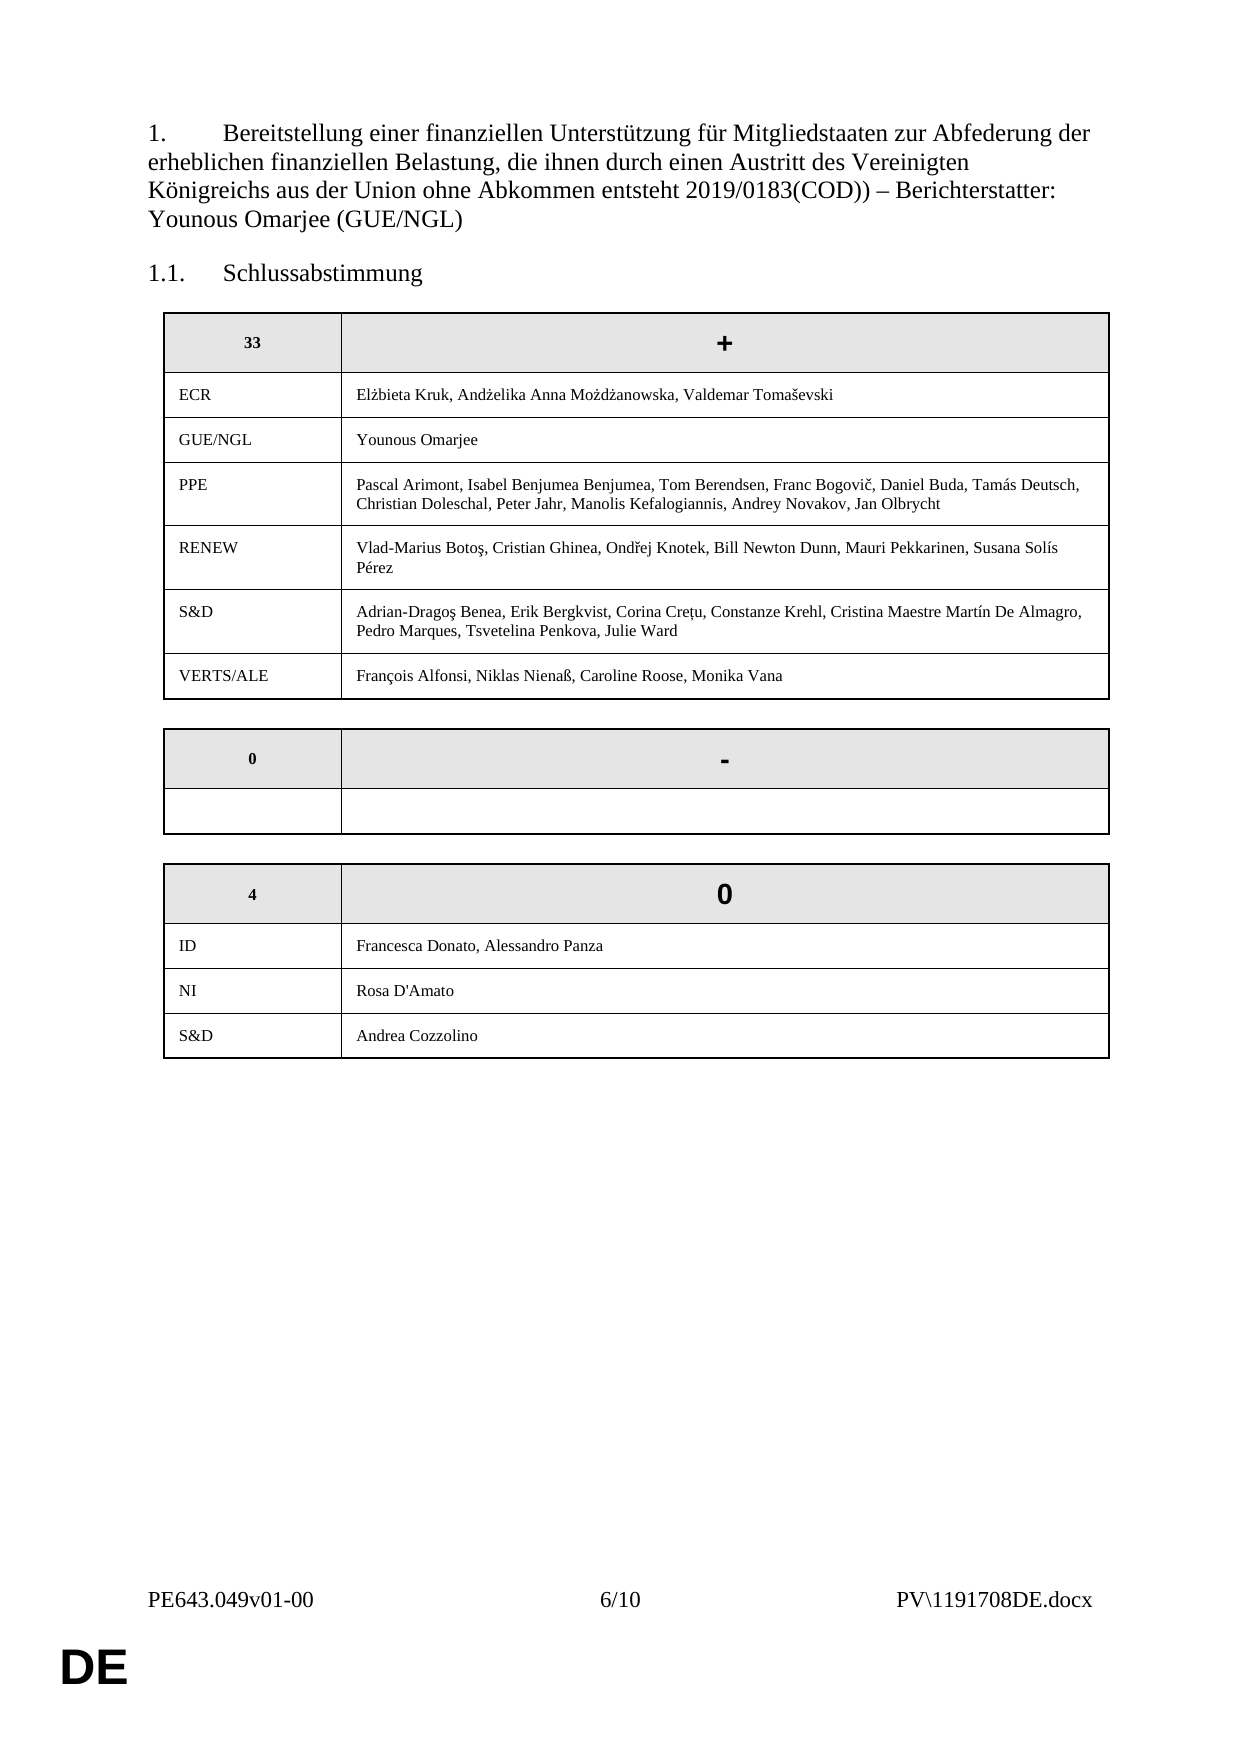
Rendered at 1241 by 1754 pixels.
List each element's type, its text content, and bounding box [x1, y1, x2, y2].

table_cell ID [165, 924, 341, 968]
table_cell Vlad-Marius Botoş, Cristian Ghinea, Ondřej Knotek, Bill Newton Dunn, Mauri Pekkarinen, Susana Solís Pérez [342, 526, 1108, 589]
table_cell François Alfonsi, Niklas Nienaß, Caroline Roose, Monika Vana [342, 654, 1108, 698]
table_cell [342, 789, 1108, 833]
table_cell Francesca Donato, Alessandro Panza [342, 924, 1108, 968]
table_cell PPE [165, 463, 341, 525]
table_cell S&D [165, 590, 341, 653]
table_cell S&D [165, 1014, 341, 1057]
table_header 4 [165, 865, 341, 923]
table_cell Pascal Arimont, Isabel Benjumea Benjumea, Tom Berendsen, Franc Bogovič, Daniel Buda, Tamás Deutsch, Christian Doleschal, Peter Jahr, Manolis Kefalogiannis, Andrey Novakov, Jan Olbrycht [342, 463, 1108, 525]
table_header + [342, 314, 1108, 372]
table_cell Andrea Cozzolino [342, 1014, 1108, 1057]
table_cell NI [165, 969, 341, 1012]
table_cell Adrian-Dragoş Benea, Erik Bergkvist, Corina Crețu, Constanze Krehl, Cristina Maestre Martín De Almagro, Pedro Marques, Tsvetelina Penkova, Julie Ward [342, 590, 1108, 653]
table_cell [165, 789, 341, 833]
table_header 0 [342, 865, 1108, 923]
table_cell RENEW [165, 526, 341, 589]
table_header 0 [165, 730, 341, 788]
table_header - [342, 730, 1108, 788]
table_cell GUE/NGL [165, 418, 341, 461]
table_cell Rosa D'Amato [342, 969, 1108, 1012]
table_header 33 [165, 314, 341, 372]
table_cell ECR [165, 373, 341, 417]
title 1. Bereitstellung einer finanziellen Unterstützung für Mitgliedstaaten zur Abfederung der erheblichen finanziellen Belastung, die ihnen durch einen Austritt des Vereinigten Königreichs aus der Union ohne Abkommen entsteht 2019/0183(COD)) – Berichterstatter: Younous Omarjee (GUE/NGL) [148, 118, 1092, 233]
table_cell VERTS/ALE [165, 654, 341, 698]
table_cell Elżbieta Kruk, Andżelika Anna Możdżanowska, Valdemar Tomaševski [342, 373, 1108, 417]
table_cell Younous Omarjee [342, 418, 1108, 461]
subtitle 1.1. Schlussabstimmung [148, 258, 1092, 287]
